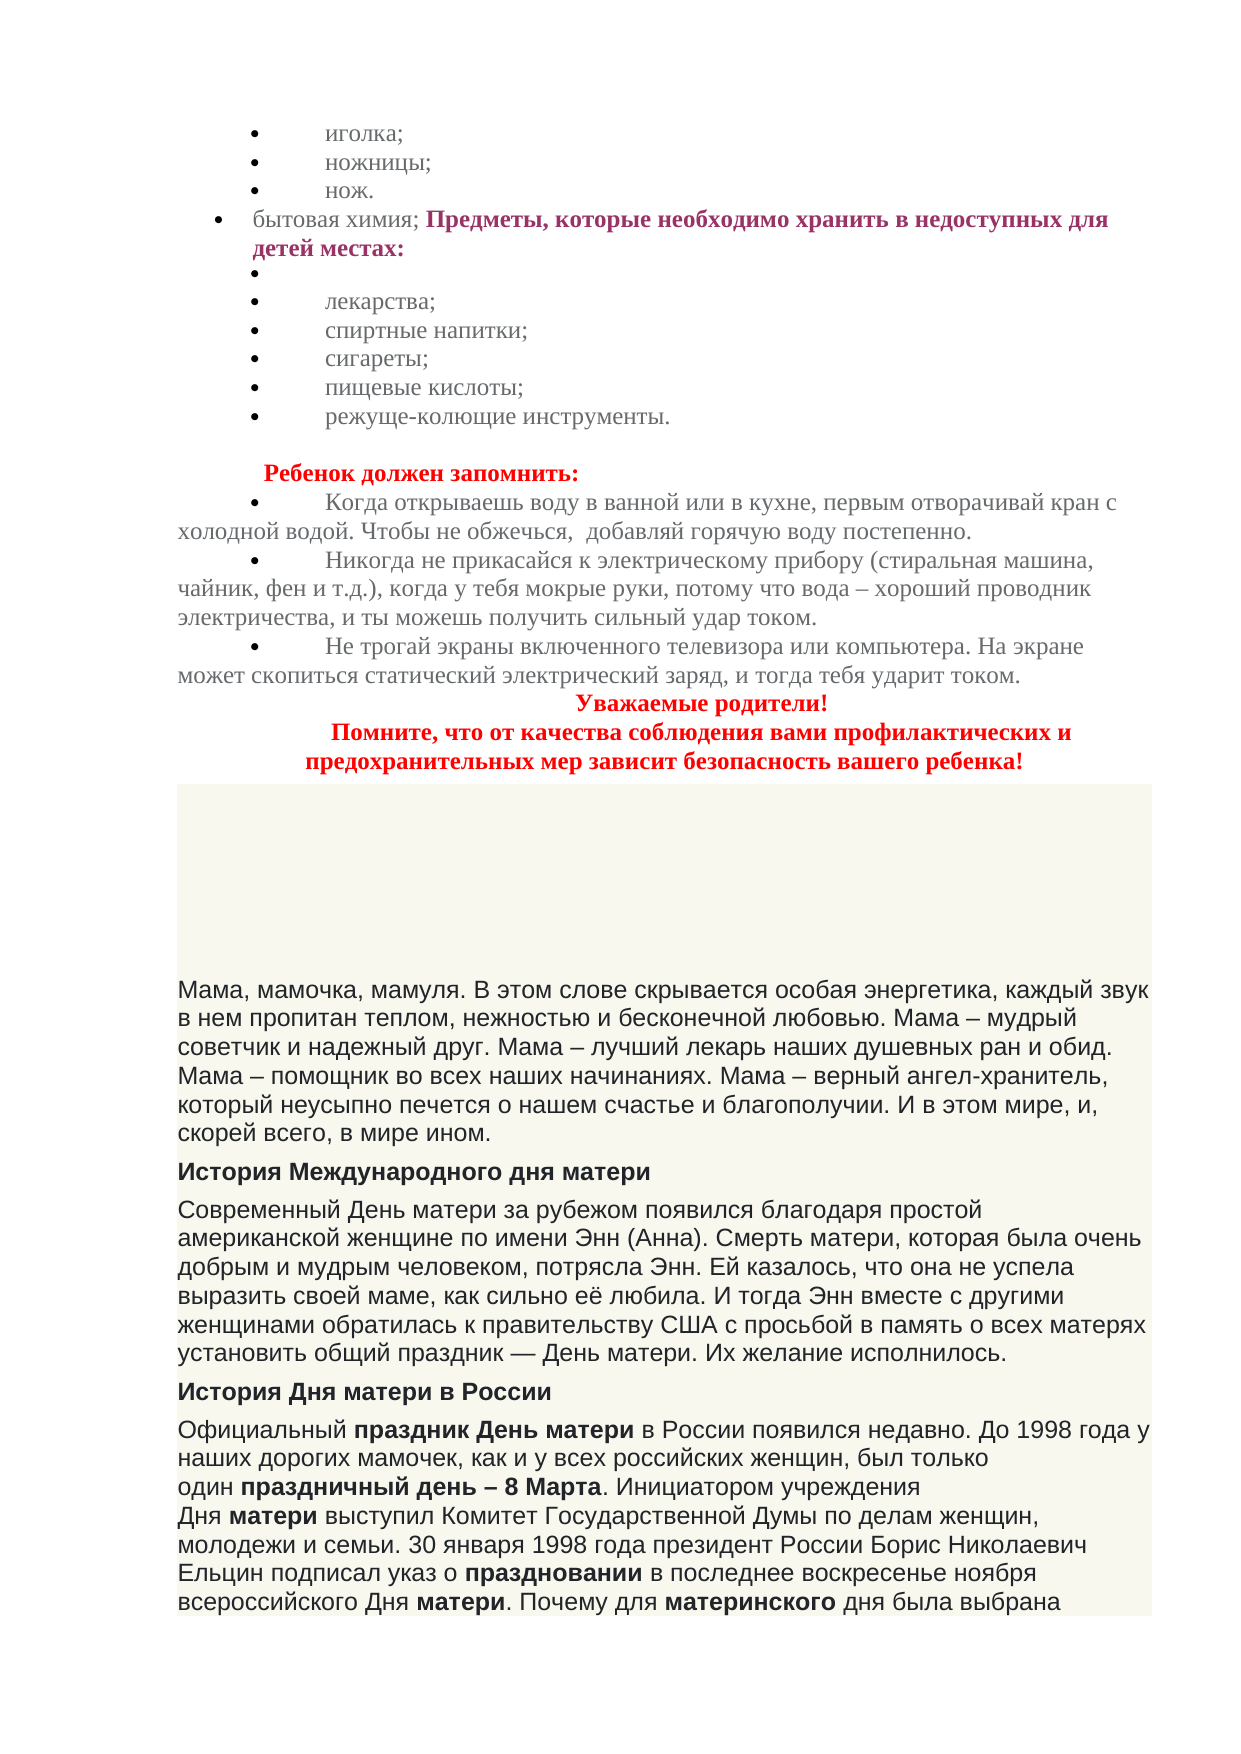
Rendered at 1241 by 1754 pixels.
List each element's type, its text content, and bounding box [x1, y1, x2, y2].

text Помните, что от качества соблюдения вами профилактических и предохранительных мер зависит безопасность вашего ребенка! [177, 717, 1152, 775]
list режуще-колющие инструменты. [177, 401, 1152, 430]
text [177, 1415, 1152, 1616]
list спиртные напитки; [177, 315, 1152, 343]
list нож. [177, 176, 1152, 204]
list Никогда не прикасайся к электрическому прибору (стиральная машина, чайник, фен и т.д.), когда у тебя мокрые руки, потому что вода – хороший проводник электричества, и ты можешь получить сильный удар током. [177, 545, 1152, 631]
list иголка; [177, 118, 1152, 147]
text Современный День матери за рубежом появился благодаря простой американской женщине по имени Энн (Анна). Смерть матери, которая была очень добрым и мудрым человеком, потрясла Энн. Ей казалось, что она не успела выразить своей маме, как сильно её любила. И тогда Энн вместе с другими женщинами обратилась к правительству США с просьбой в память о всех матерях установить общий праздник — День матери. Их желание исполнилось. [177, 1195, 1152, 1367]
list сигареты; [177, 343, 1152, 372]
text История Международного дня матери [177, 1157, 1152, 1185]
list бытовая химия; Предметы, которые необходимо хранить в недоступных для детей местах: [215, 204, 1152, 262]
text Ребенок должен запомнить: [177, 458, 1152, 487]
text Уважаемые родители! [177, 688, 1152, 717]
text История Дня матери в России [177, 1377, 1152, 1405]
text Мама, мамочка, мамуля. В этом слове скрывается особая энергетика, каждый звук в нем пропитан теплом, нежностью и бесконечной любовью. Мама – мудрый советчик и надежный друг. Мама – лучший лекарь наших душевных ран и обид. Мама – помощник во всех наших начинаниях. Мама – верный ангел-хранитель, который неусыпно печется о нашем счастье и благополучии. И в этом мире, и, скорей всего, в мире ином. [177, 975, 1152, 1147]
list пищевые кислоты; [177, 372, 1152, 401]
list Когда открываешь воду в ванной или в кухне, первым отворачивай кран с холодной водой. Чтобы не обжечься, добавляй горячую воду постепенно. [177, 487, 1152, 545]
list лекарства; [177, 286, 1152, 315]
list Не трогай экраны включенного телевизора или компьютера. На экране может скопиться статический электрический заряд, и тогда тебя ударит током. [177, 631, 1152, 688]
list ножницы; [177, 147, 1152, 176]
